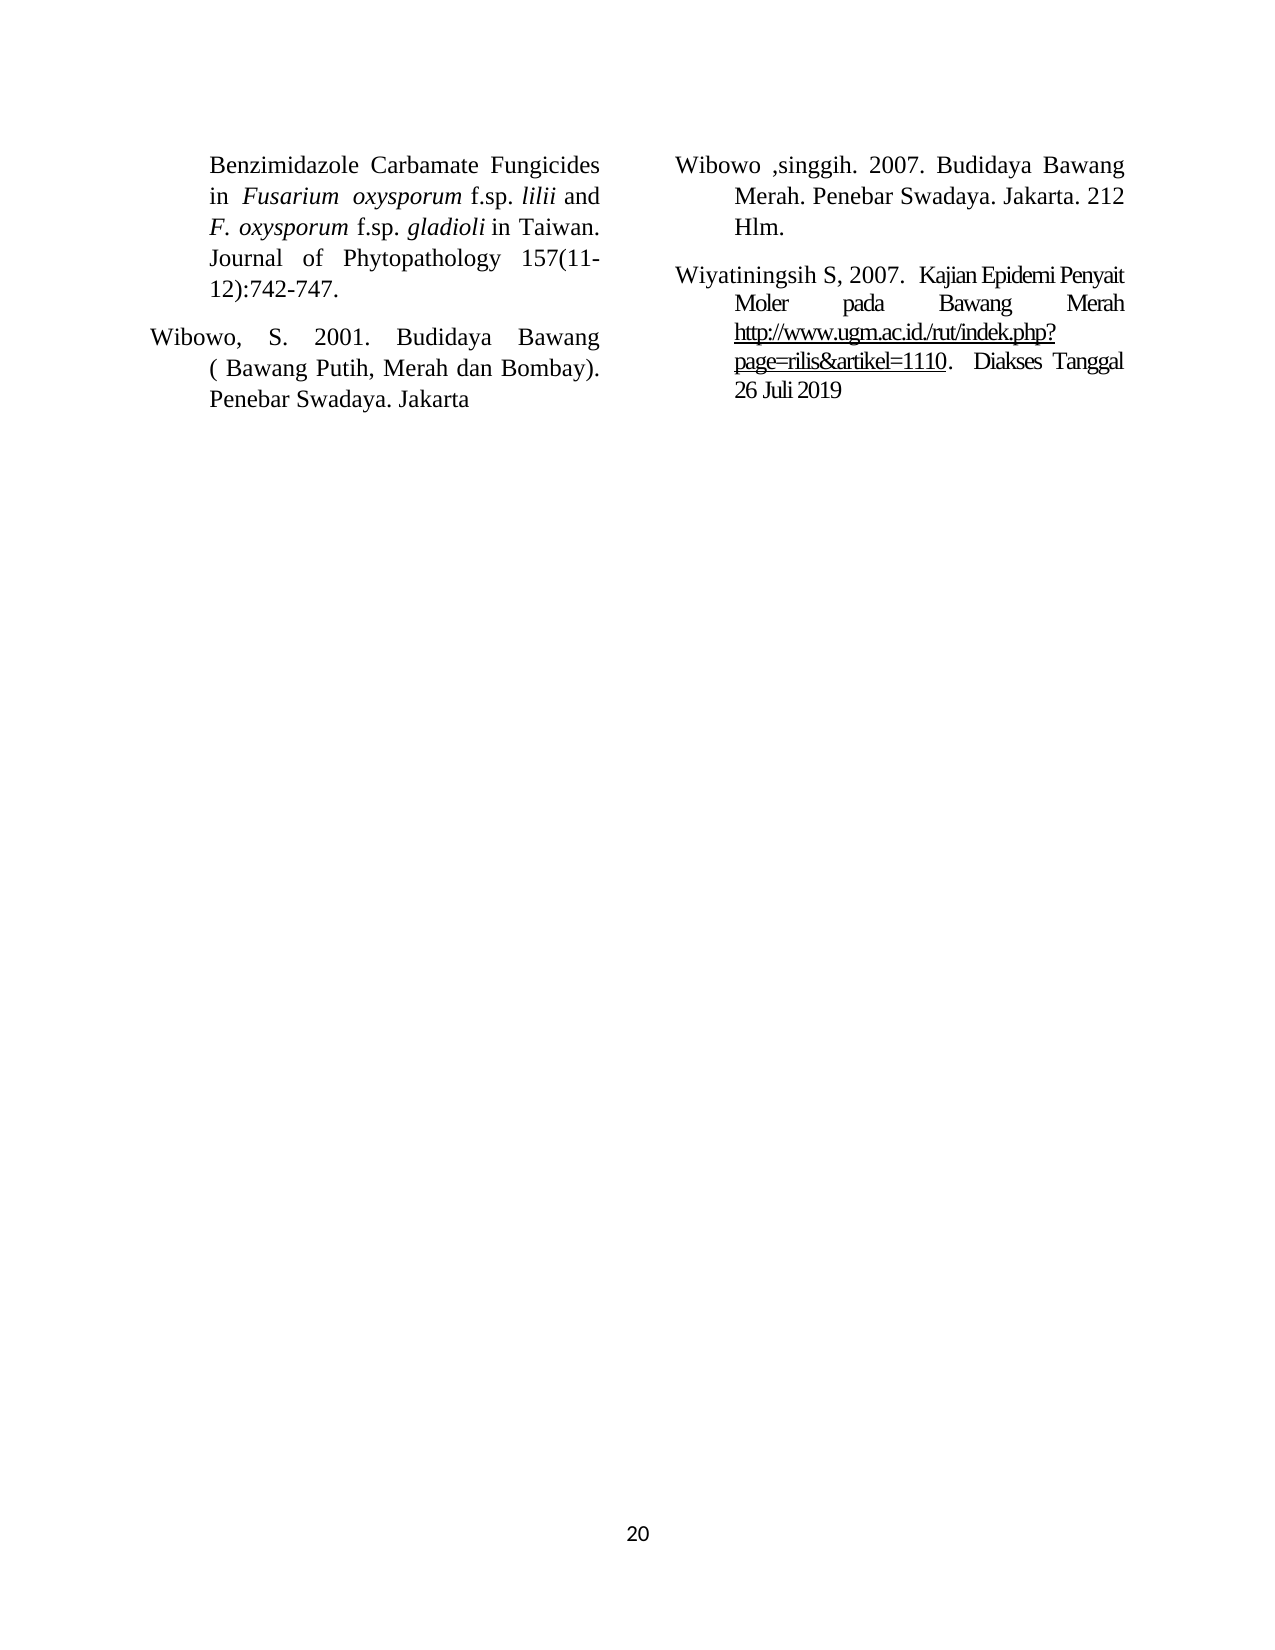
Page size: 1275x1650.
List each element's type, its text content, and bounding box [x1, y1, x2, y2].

text Wibowo ,singgih. 2007. Budidaya Bawang Merah. Penebar Swadaya. Jakarta. 212 Hlm. [675, 150, 1125, 241]
text Wiyatiningsih S, 2007. Kajian Epidemi Penyait Moler pada Bawang Merah http://www.ugm.ac.id./rut/indek.php?page=rilis&artikel=1110. Diakses Tanggal 26 Juli 2019 [675, 260, 1125, 403]
text Wibowo, S. 2001. Budidaya Bawang ( Bawang Putih, Merah dan Bombay). Penebar Swadaya. Jakarta [150, 322, 600, 413]
